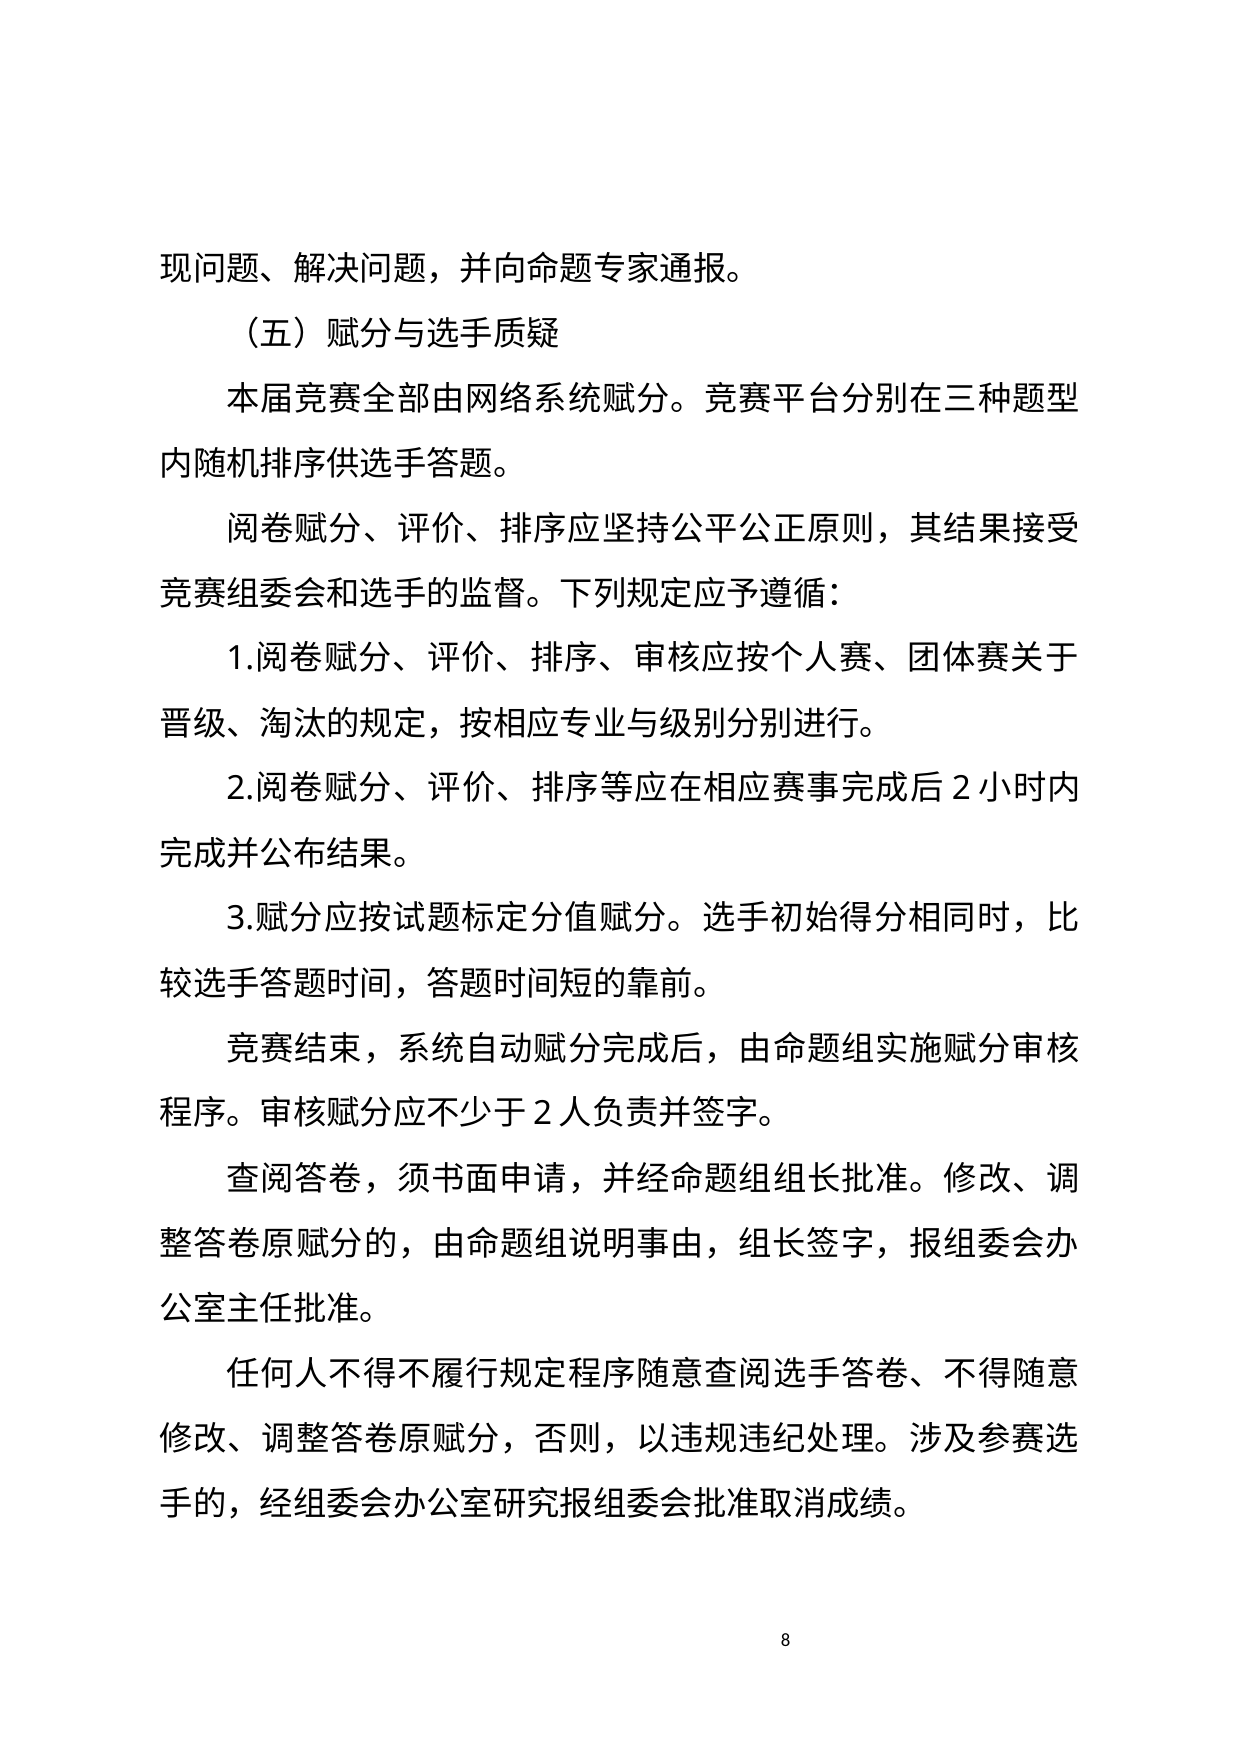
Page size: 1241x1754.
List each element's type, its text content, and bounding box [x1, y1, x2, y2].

text 阅卷赋分、评价、排序应坚持公平公正原则，其结果接受竞赛组委会和选手的监督。下列规定应予遵循： [159, 493, 1081, 623]
text （五）赋分与选手质疑 [159, 298, 1081, 363]
text 竞赛结束，系统自动赋分完成后，由命题组实施赋分审核程序。审核赋分应不少于2人负责并签字。 [159, 1013, 1081, 1143]
text 本届竞赛全部由网络系统赋分。竞赛平台分别在三种题型内随机排序供选手答题。 [159, 363, 1081, 493]
text 查阅答卷，须书面申请，并经命题组组长批准。修改、调整答卷原赋分的，由命题组说明事由，组长签字，报组委会办公室主任批准。 [159, 1143, 1081, 1338]
text 任何人不得不履行规定程序随意查阅选手答卷、不得随意修改、调整答卷原赋分，否则，以违规违纪处理。涉及参赛选手的，经组委会办公室研究报组委会批准取消成绩。 [159, 1338, 1081, 1533]
text 2.阅卷赋分、评价、排序等应在相应赛事完成后2小时内完成并公布结果。 [159, 753, 1081, 883]
text 3.赋分应按试题标定分值赋分。选手初始得分相同时，比较选手答题时间，答题时间短的靠前。 [159, 883, 1081, 1013]
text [159, 233, 1081, 298]
text 1.阅卷赋分、评价、排序、审核应按个人赛、团体赛关于晋级、淘汰的规定，按相应专业与级别分别进行。 [159, 623, 1081, 753]
